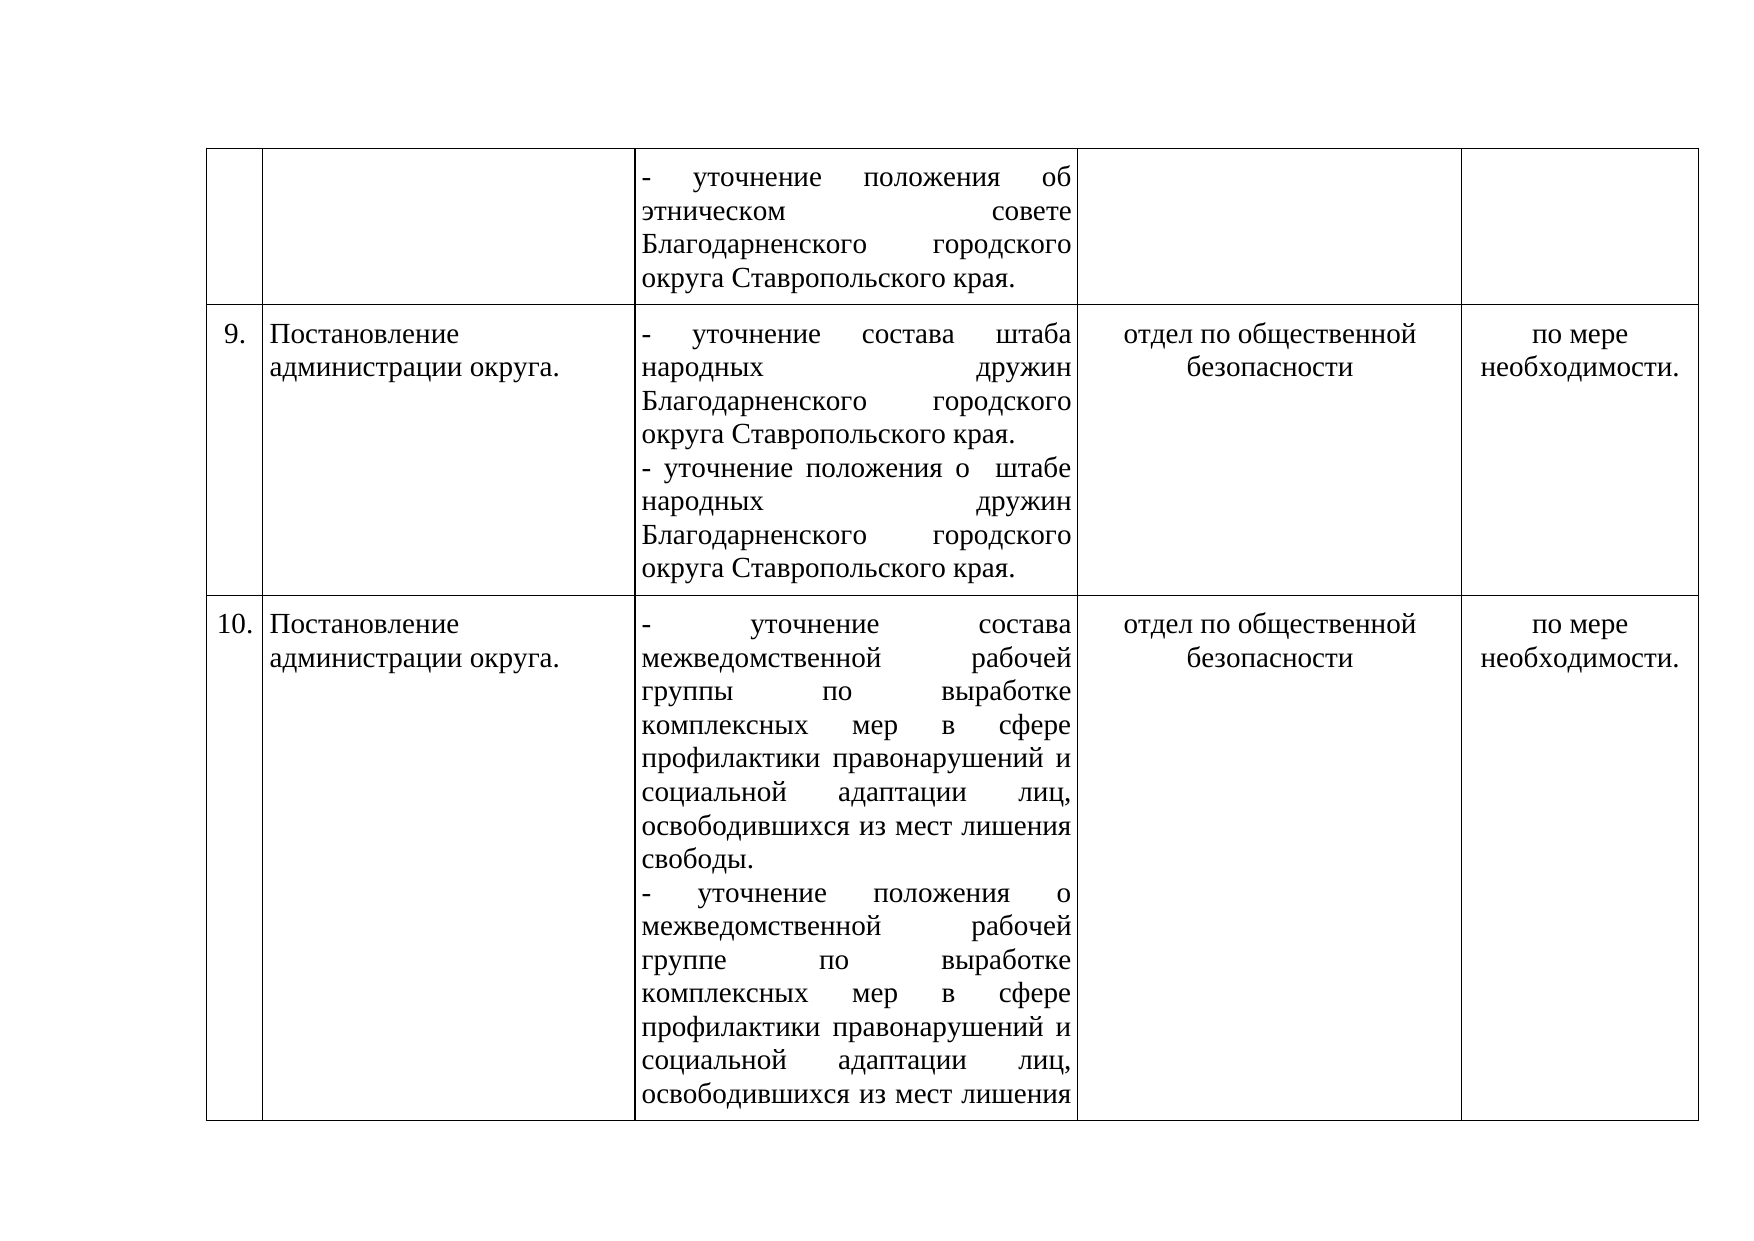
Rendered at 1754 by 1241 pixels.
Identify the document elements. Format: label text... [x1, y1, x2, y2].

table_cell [1078, 596, 1461, 1120]
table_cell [1078, 149, 1461, 304]
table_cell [636, 149, 1077, 304]
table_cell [1462, 596, 1698, 1120]
table_cell по мере необходимости. [1462, 305, 1698, 595]
table_cell 9. [207, 305, 262, 595]
table_cell 10. [207, 596, 262, 1120]
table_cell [636, 596, 1077, 1120]
table_cell - уточнение состава штаба народных дружин Благодарненского городского округа Ставропольского края. - уточнение положения о штабе народных дружин Благодарненского городского округа Ставропольского края. [636, 305, 1077, 595]
table_cell отдел по общественной безопасности [1078, 305, 1461, 595]
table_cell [263, 149, 634, 304]
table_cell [263, 596, 634, 1120]
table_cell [1462, 149, 1698, 304]
table_cell Постановление администрации округа. [263, 305, 634, 595]
table_cell 8. [207, 149, 262, 304]
